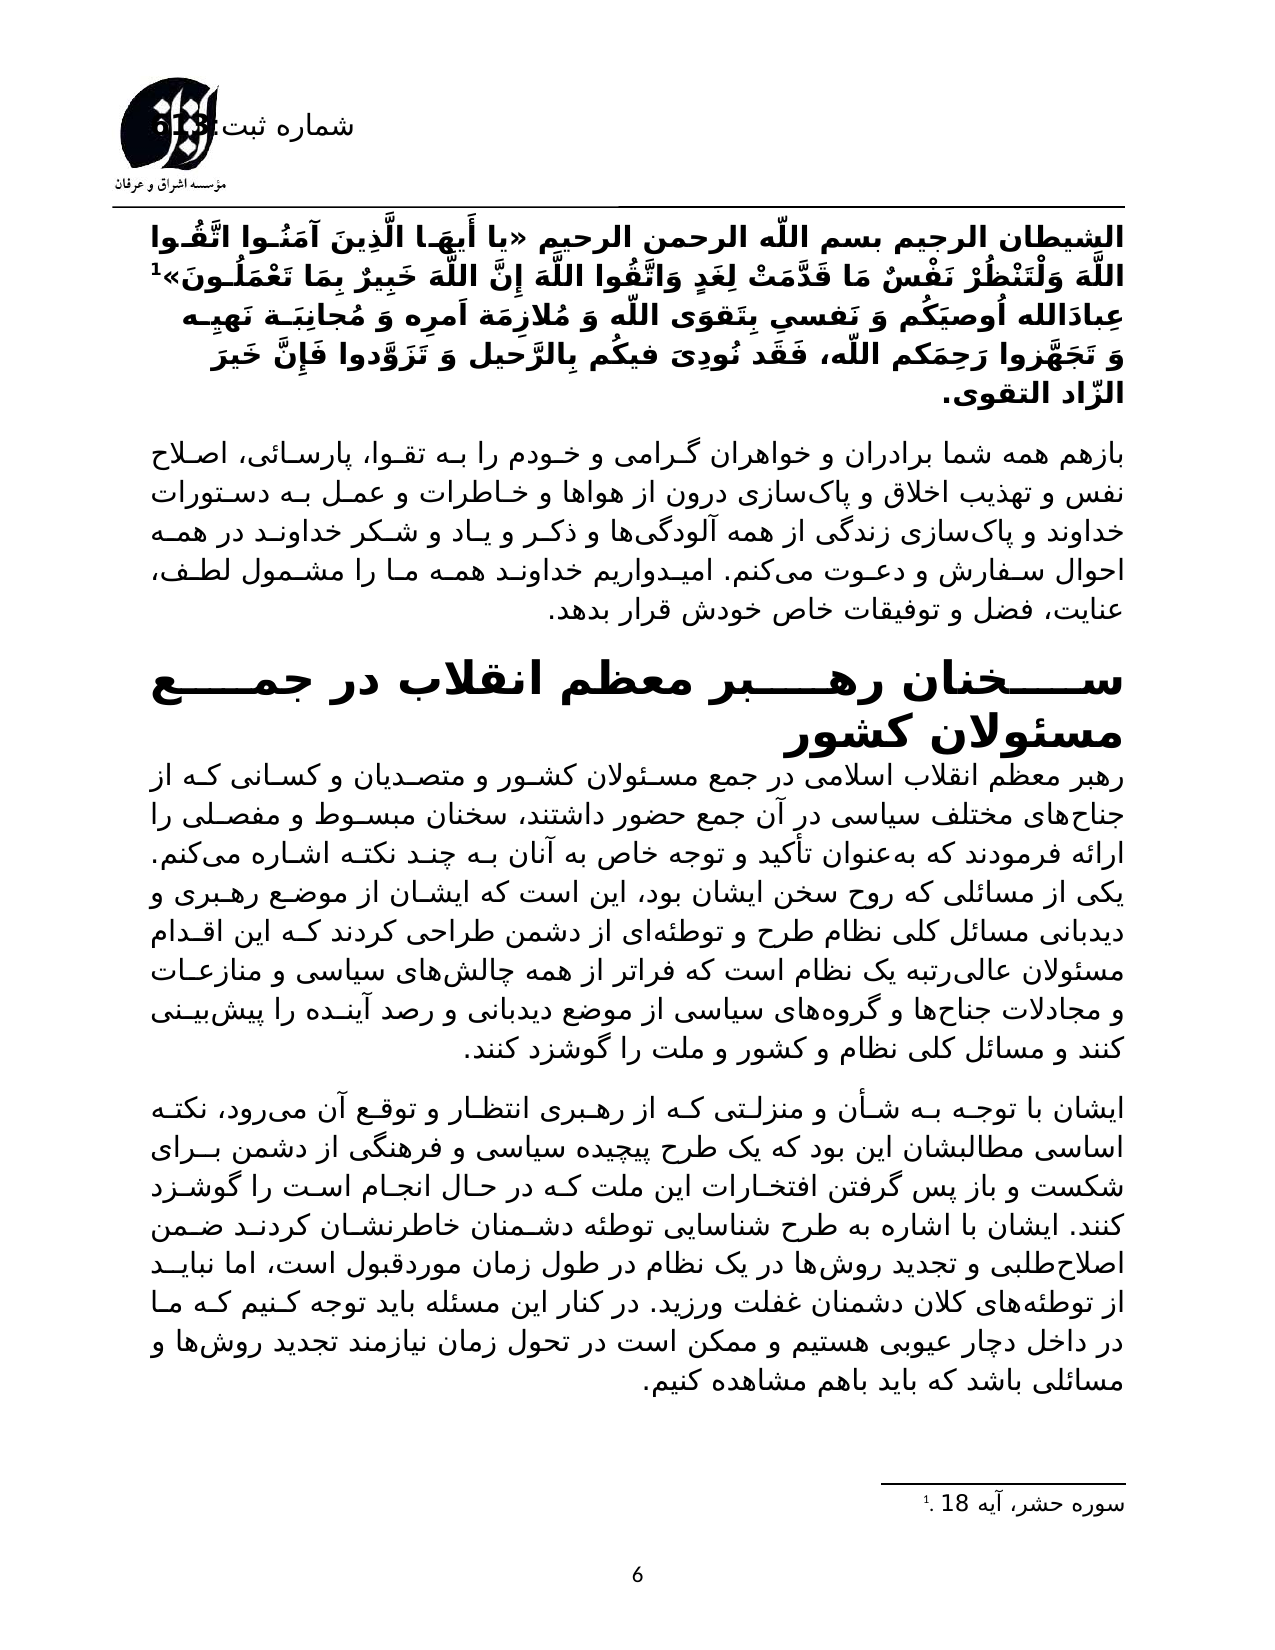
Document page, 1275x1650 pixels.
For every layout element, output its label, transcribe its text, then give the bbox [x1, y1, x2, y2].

picture [111, 76, 227, 194]
subtitle سخنان رهبر معظم انقلاب در جمع مسئولان کشور [150, 652, 1125, 758]
text رهبر معظم انقلاب اسلامی در جمع مسئولان کشور و متصدیان و کسانی که از جناح‌های مختلف سیاسی در آن جمع حضور داشتند، سخنان مبسوط و مفصلی را ارائه فرمودند که به‌عنوان تأکید و توجه خاص به آنان به چند نکته اشاره می‌کنم. یکی از مسائلی که روح سخن ایشان بود، این است که ایشان از موضع رهبری و دیدبانی مسائل کلی نظام طرح و توطئه‌ای از دشمن طراحی کردند که این اقدام مسئولان عالی‌رتبه یک نظام است که فراتر از همه چالش‌های سیاسی و منازعات و مجادلات جناح‌ها و گروه‌های سیاسی از موضع دیدبانی و رصد آینده را پیش‌بینی کنند و مسائل کلی نظام و کشور و ملت را گوشزد کنند. [150, 758, 1125, 1065]
text بازهم همه شما برادران و خواهران گرامی و خودم را به تقوا، پارسائی، اصلاح نفس و تهذیب اخلاق و پاک‌سازی درون از هواها و خاطرات و عمل به دستورات خداوند و پاک‌سازی زندگی از همه آلودگی‌ها و ذکر و یاد و شکر خداوند در همه احوال سفارش و دعوت می‌کنم. امیدواریم خداوند همه ما را مشمول لطف، عنایت، فضل و توفیقات خاص خودش قرار بدهد. [150, 436, 1125, 626]
text ایشان با توجه به شأن و منزلتی که از رهبری انتظار و توقع آن می‌رود، نکته اساسی مطالبشان این بود که یک طرح پیچیده سیاسی و فرهنگی از دشمن برای شکست و باز پس گرفتن افتخارات این ملت که در حال انجام است را گوشزد کنند. ایشان با اشاره به طرح شناسایی توطئه دشمنان خاطرنشان کردند ضمن اصلاح‌طلبی و تجدید روش‌ها در یک نظام در طول زمان موردقبول است، اما نباید از توطئه‌های کلان دشمنان غفلت ورزید. در کنار این مسئله باید توجه کنیم که ما در داخل دچار عیوبی هستیم و ممکن است در تحول زمان نیازمند تجدید روش‌ها و مسائلی باشد که باید باهم مشاهده کنیم. [150, 1091, 1125, 1398]
